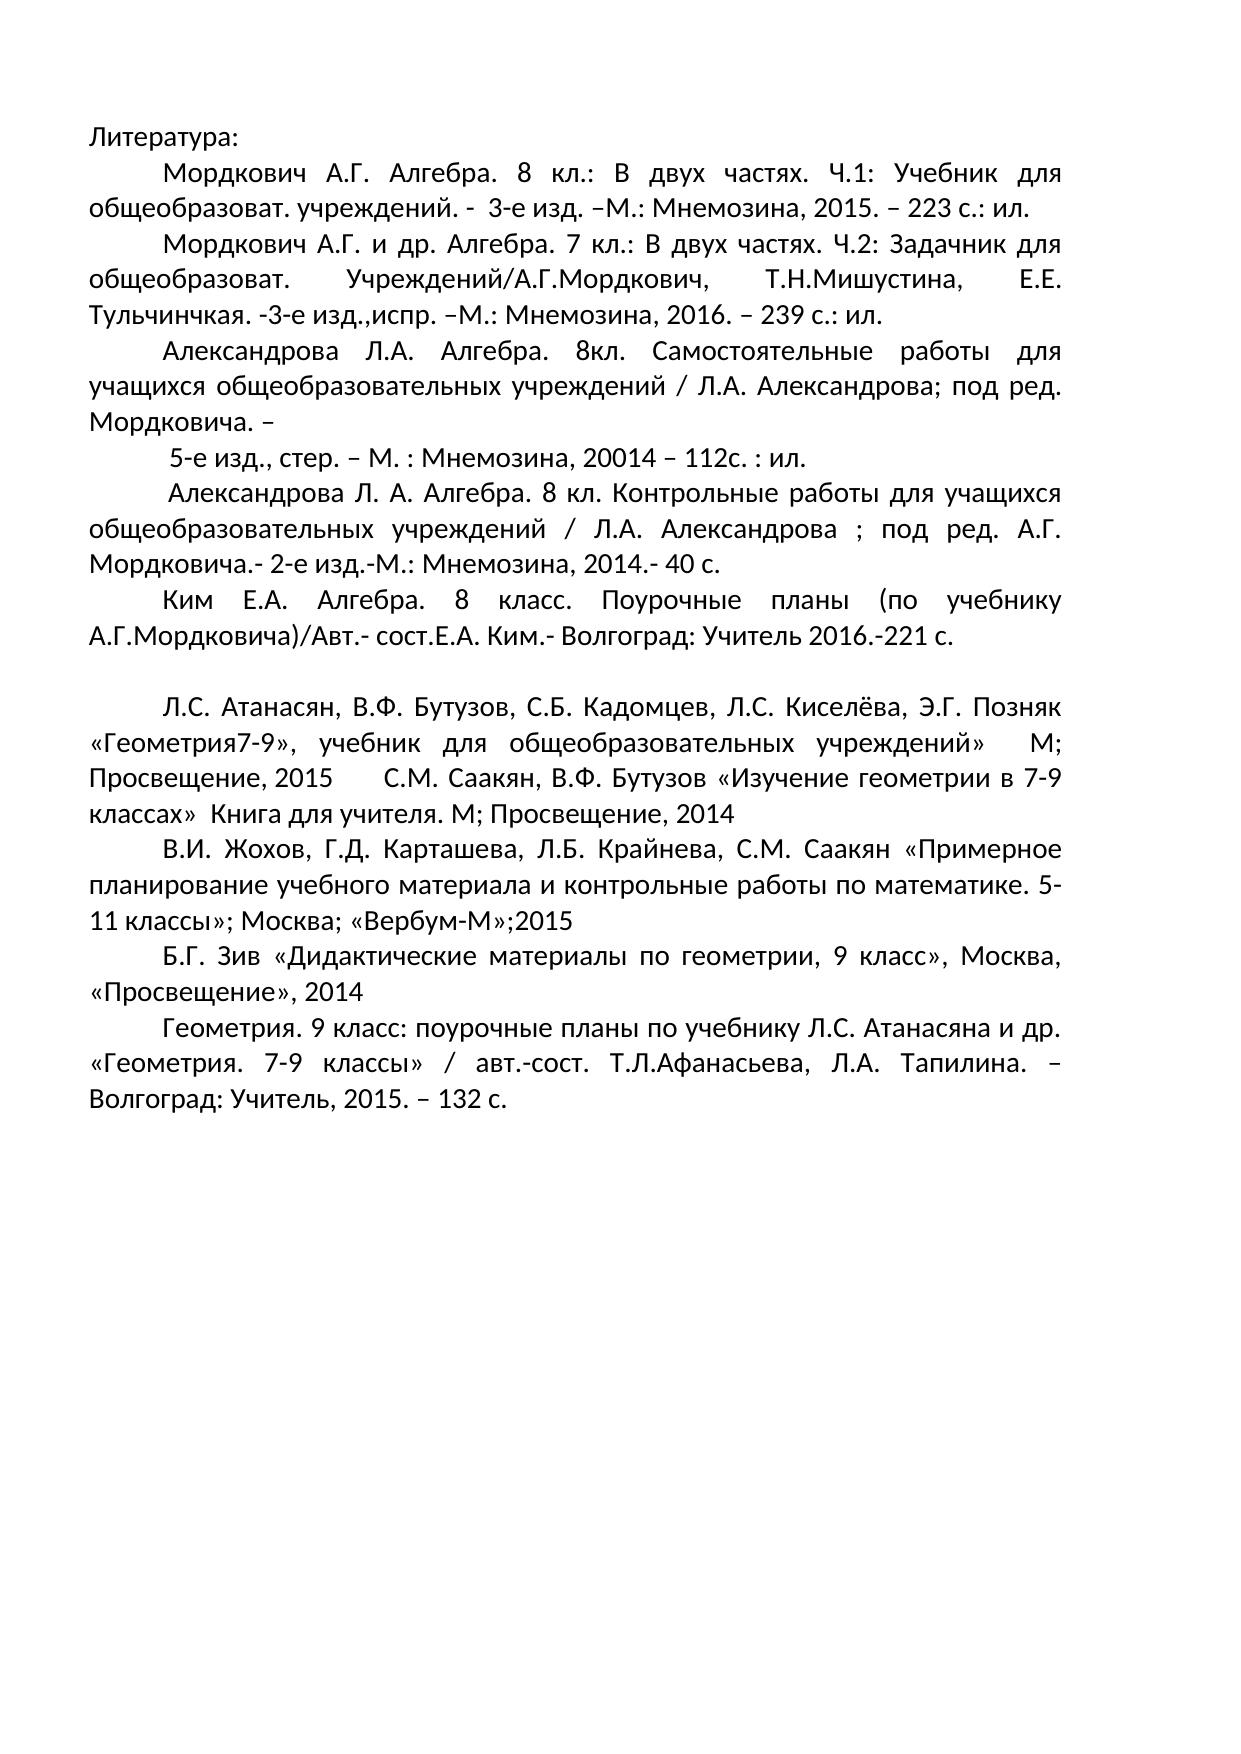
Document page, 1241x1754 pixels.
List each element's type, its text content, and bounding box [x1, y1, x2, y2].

text Ким Е.А. Алгебра. 8 класс. Поурочные планы (по учебнику А.Г.Мордковича)/Авт.- сост.Е.А. Ким.- Волгоград: Учитель 2016.-221 с. [89, 581, 1063, 652]
text Л.С. Атанасян, В.Ф. Бутузов, С.Б. Кадомцев, Л.С. Киселёва, Э.Г. Позняк «Геометрия7-9», учебник для общеобразовательных учреждений» М; Просвещение, 2015 С.М. Саакян, В.Ф. Бутузов «Изучение геометрии в 7-9 классах» Книга для учителя. М; Просвещение, 2014 [89, 688, 1063, 831]
text Александрова Л. А. Алгебра. 8 кл. Контрольные работы для учащихся общеобразовательных учреждений / Л.А. Александрова ; под ред. А.Г. Мордковича.- 2-е изд.-М.: Мнемозина, 2014.- 40 с. [89, 474, 1063, 581]
text Б.Г. Зив «Дидактические материалы по геометрии, 9 класс», Москва, «Просвещение», 2014 [89, 937, 1063, 1009]
text Александрова Л.А. Алгебра. 8кл. Самостоятельные работы для учащихся общеобразовательных учреждений / Л.А. Александрова; под ред. Мордковича. – [89, 332, 1063, 439]
text Мордкович А.Г. и др. Алгебра. 7 кл.: В двух частях. Ч.2: Задачник для общеобразоват. Учреждений/А.Г.Мордкович, Т.Н.Мишустина, Е.Е. Тульчинчкая. -3-е изд.,испр. –М.: Мнемозина, 2016. – 239 с.: ил. [89, 225, 1063, 332]
text Литература: [89, 118, 1063, 154]
text 5-е изд., стер. – М. : Мнемозина, 20014 – 112с. : ил. [89, 439, 1063, 474]
text В.И. Жохов, Г.Д. Карташева, Л.Б. Крайнева, С.М. Саакян «Примерное планирование учебного материала и контрольные работы по математике. 5-11 классы»; Москва; «Вербум-М»;2015 [89, 831, 1063, 937]
text Геометрия. 9 класс: поурочные планы по учебнику Л.С. Атанасяна и др. «Геометрия. 7-9 классы» / авт.-сост. Т.Л.Афанасьева, Л.А. Тапилина. – Волгоград: Учитель, 2015. – 132 с. [89, 1009, 1063, 1116]
text Мордкович А.Г. Алгебра. 8 кл.: В двух частях. Ч.1: Учебник для общеобразоват. учреждений. - 3-е изд. –М.: Мнемозина, 2015. – 223 с.: ил. [89, 154, 1063, 225]
